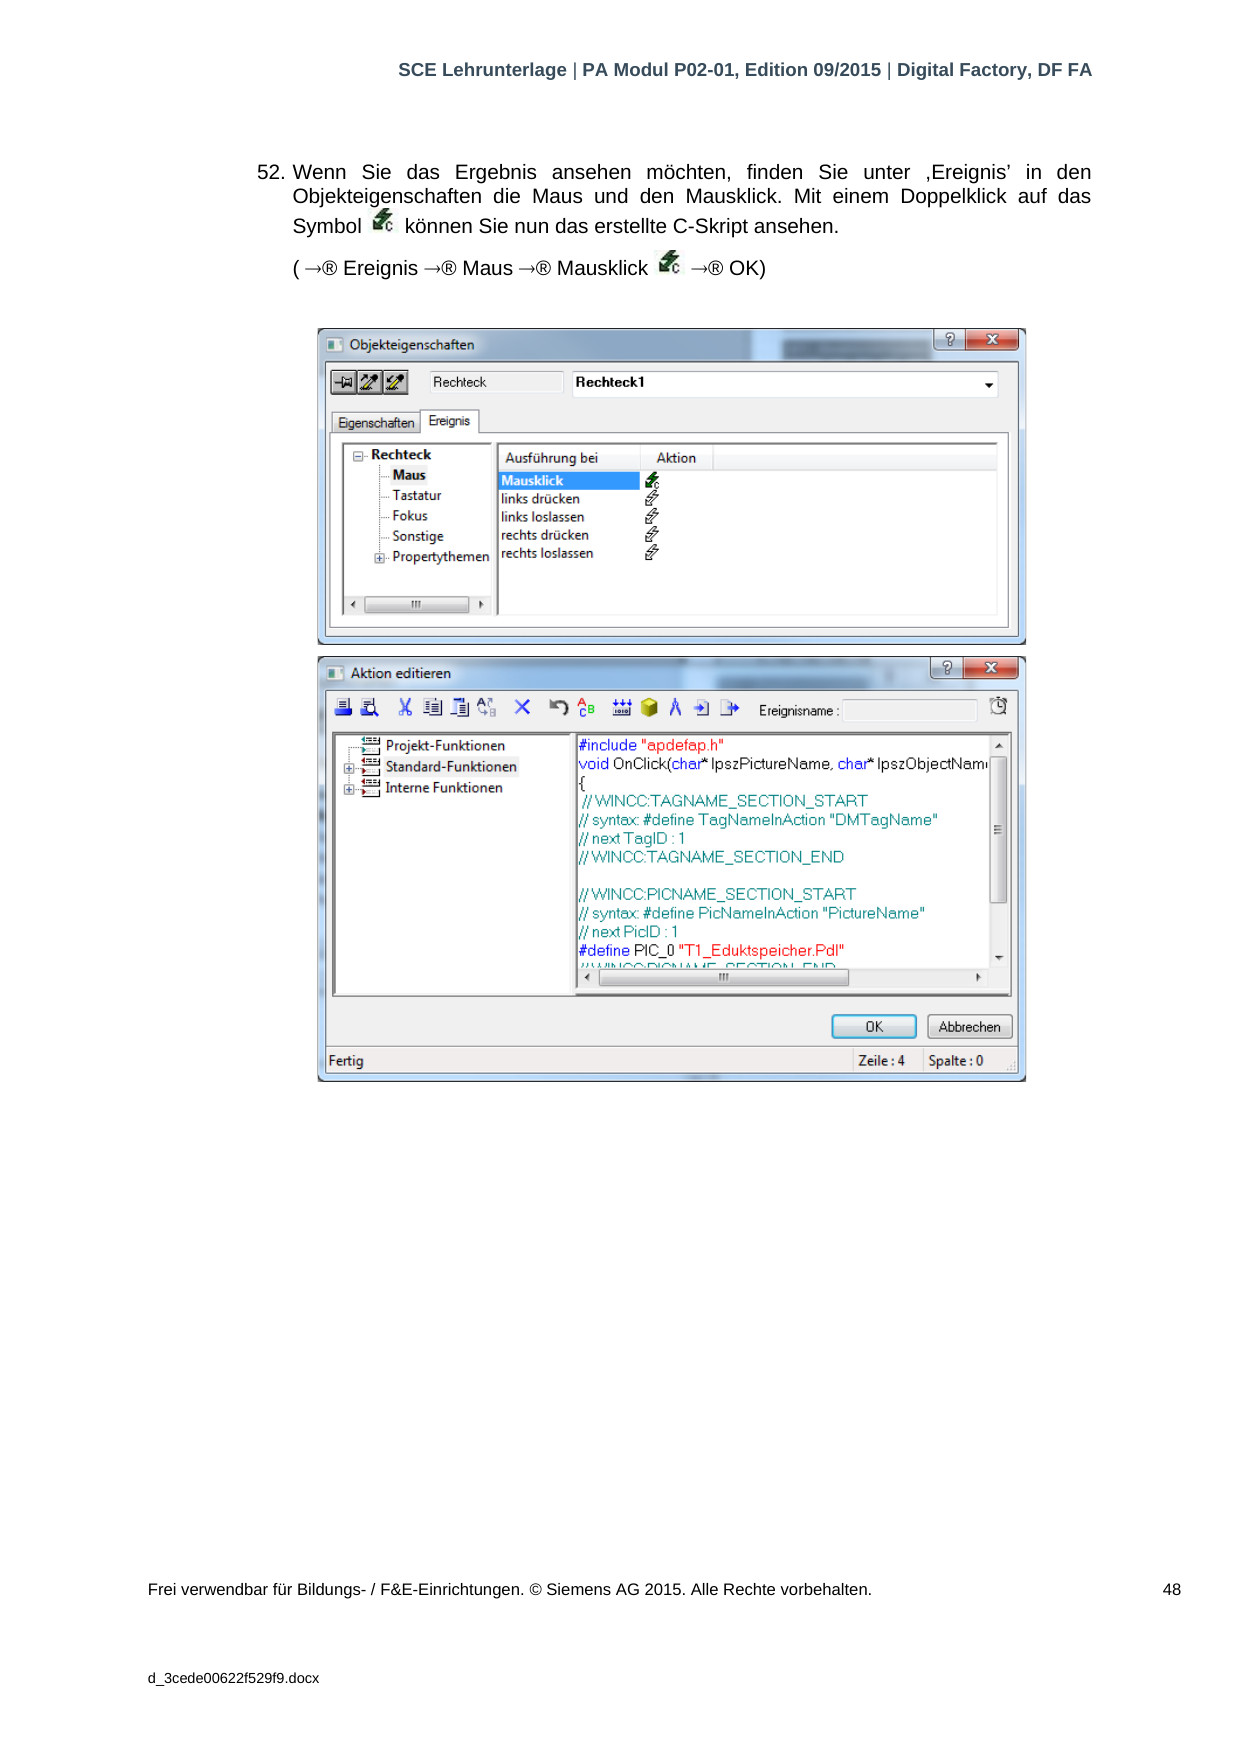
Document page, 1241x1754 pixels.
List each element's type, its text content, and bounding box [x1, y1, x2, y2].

picture [317, 656, 1027, 1082]
picture [653, 250, 686, 275]
list ( ® Ereignis ® Maus ® Mausklick ® OK) [292, 250, 1093, 279]
text Wenn Sie das Ergebnis ansehen möchten, finden Sie unter ,Ereignis’ in den Objekteigenschaften die Maus und den Mausklick. Mit einem Doppelklick auf das Symbol können Sie nun das erstellte C-Skript ansehen. [257, 160, 1093, 237]
picture [317, 328, 1027, 645]
picture [367, 208, 399, 233]
